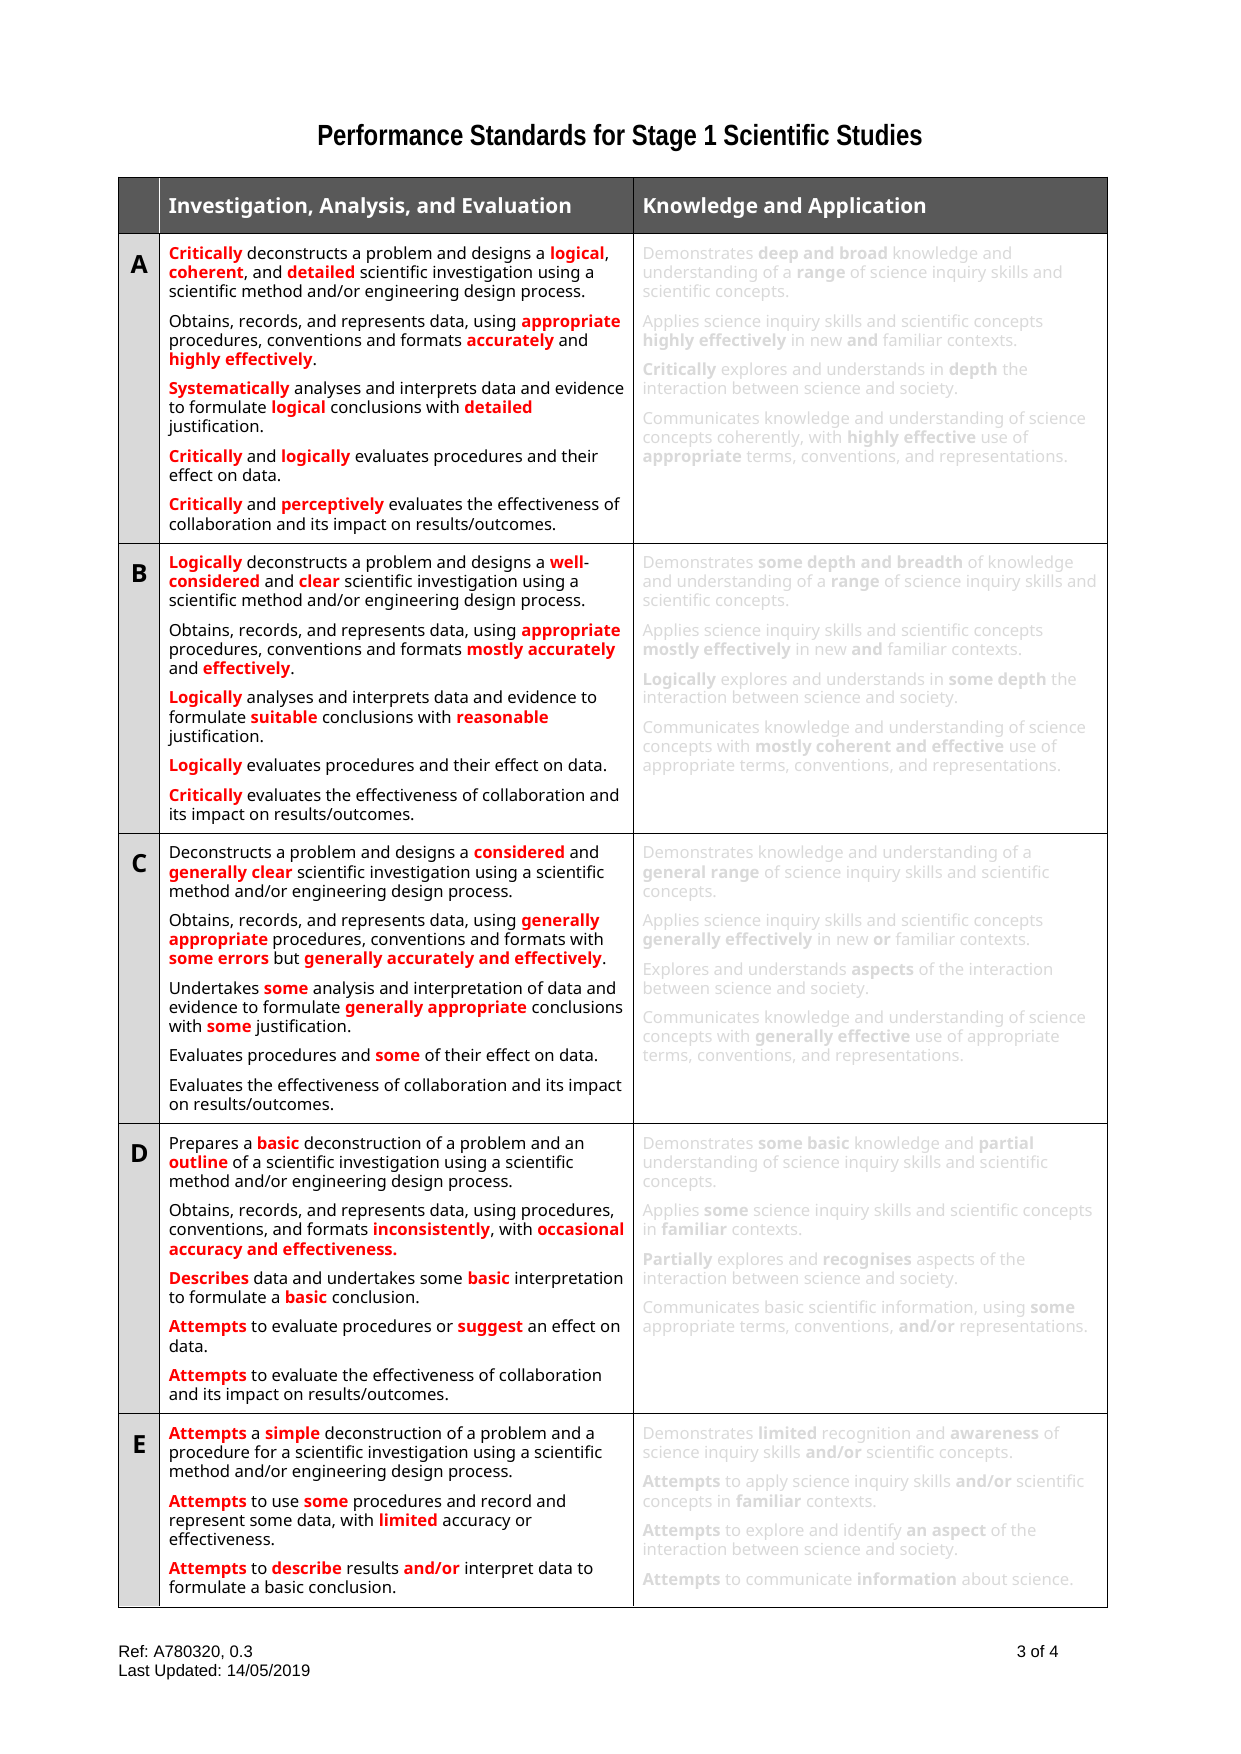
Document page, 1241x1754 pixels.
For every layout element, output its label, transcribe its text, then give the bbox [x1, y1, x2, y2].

table_cell Demonstrates knowledge and understanding of a general range of science inquiry skills and scientific concepts. Applies science inquiry skills and scientific concepts generally effectively in new or familiar contexts. Explores and understands aspects of the interaction between science and society. Communicates knowledge and understanding of science concepts with generally effective use of appropriate terms, conventions, and representations. [634, 834, 1107, 1123]
table_cell Deconstructs a problem and designs a considered and generally clear scientific investigation using a scientific method and/or engineering design process. Obtains, records, and represents data, using generally appropriate procedures, conventions and formats with some errors but generally accurately and effectively. Undertakes some analysis and interpretation of data and evidence to formulate generally appropriate conclusions with some justification. Evaluates procedures and some of their effect on data. Evaluates the effectiveness of collaboration and its impact on results/outcomes. [160, 834, 633, 1123]
text Performance Standards for Stage 1 Scientific Studies [118, 118, 1122, 152]
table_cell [160, 1414, 633, 1606]
table_header - [119, 178, 159, 233]
table_cell C [119, 834, 159, 1123]
table_cell Demonstrates some depth and breadth of knowledge and understanding of a range of science inquiry skills and scientific concepts. Applies science inquiry skills and scientific concepts mostly effectively in new and familiar contexts. Logically explores and understands in some depth the interaction between science and society. Communicates knowledge and understanding of science concepts with mostly coherent and effective use of appropriate terms, conventions, and representations. [634, 544, 1107, 833]
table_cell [634, 1414, 1107, 1606]
table_header Investigation, Analysis, and Evaluation [160, 178, 633, 233]
table_cell A [119, 234, 159, 543]
table_cell E [119, 1414, 159, 1606]
table_cell Logically deconstructs a problem and designs a well-considered and clear scientific investigation using a scientific method and/or engineering design process. Obtains, records, and represents data, using appropriate procedures, conventions and formats mostly accurately and effectively. Logically analyses and interprets data and evidence to formulate suitable conclusions with reasonable justification. Logically evaluates procedures and their effect on data. Critically evaluates the effectiveness of collaboration and its impact on results/outcomes. [160, 544, 633, 833]
table_cell Prepares a basic deconstruction of a problem and an outline of a scientific investigation using a scientific method and/or engineering design process. Obtains, records, and represents data, using procedures, conventions, and formats inconsistently, with occasional accuracy and effectiveness. Describes data and undertakes some basic interpretation to formulate a basic conclusion. Attempts to evaluate procedures or suggest an effect on data. Attempts to evaluate the effectiveness of collaboration and its impact on results/outcomes. [160, 1124, 633, 1413]
table_header Knowledge and Application [634, 178, 1107, 233]
table_cell D [119, 1124, 159, 1413]
table_cell B [119, 544, 159, 833]
table_cell Demonstrates some basic knowledge and partial understanding of science inquiry skills and scientific concepts. Applies some science inquiry skills and scientific concepts in familiar contexts. Partially explores and recognises aspects of the interaction between science and society. Communicates basic scientific information, using some appropriate terms, conventions, and/or representations. [634, 1124, 1107, 1413]
table_cell Critically deconstructs a problem and designs a logical, coherent, and detailed scientific investigation using a scientific method and/or engineering design process. Obtains, records, and represents data, using appropriate procedures, conventions and formats accurately and highly effectively. Systematically analyses and interprets data and evidence to formulate logical conclusions with detailed justification. Critically and logically evaluates procedures and their effect on data. Critically and perceptively evaluates the effectiveness of collaboration and its impact on results/outcomes. [160, 234, 633, 543]
table_cell Demonstrates deep and broad knowledge and understanding of a range of science inquiry skills and scientific concepts. Applies science inquiry skills and scientific concepts highly effectively in new and familiar contexts. Critically explores and understands in depth the interaction between science and society. Communicates knowledge and understanding of science concepts coherently, with highly effective use of appropriate terms, conventions, and representations. [634, 234, 1107, 543]
